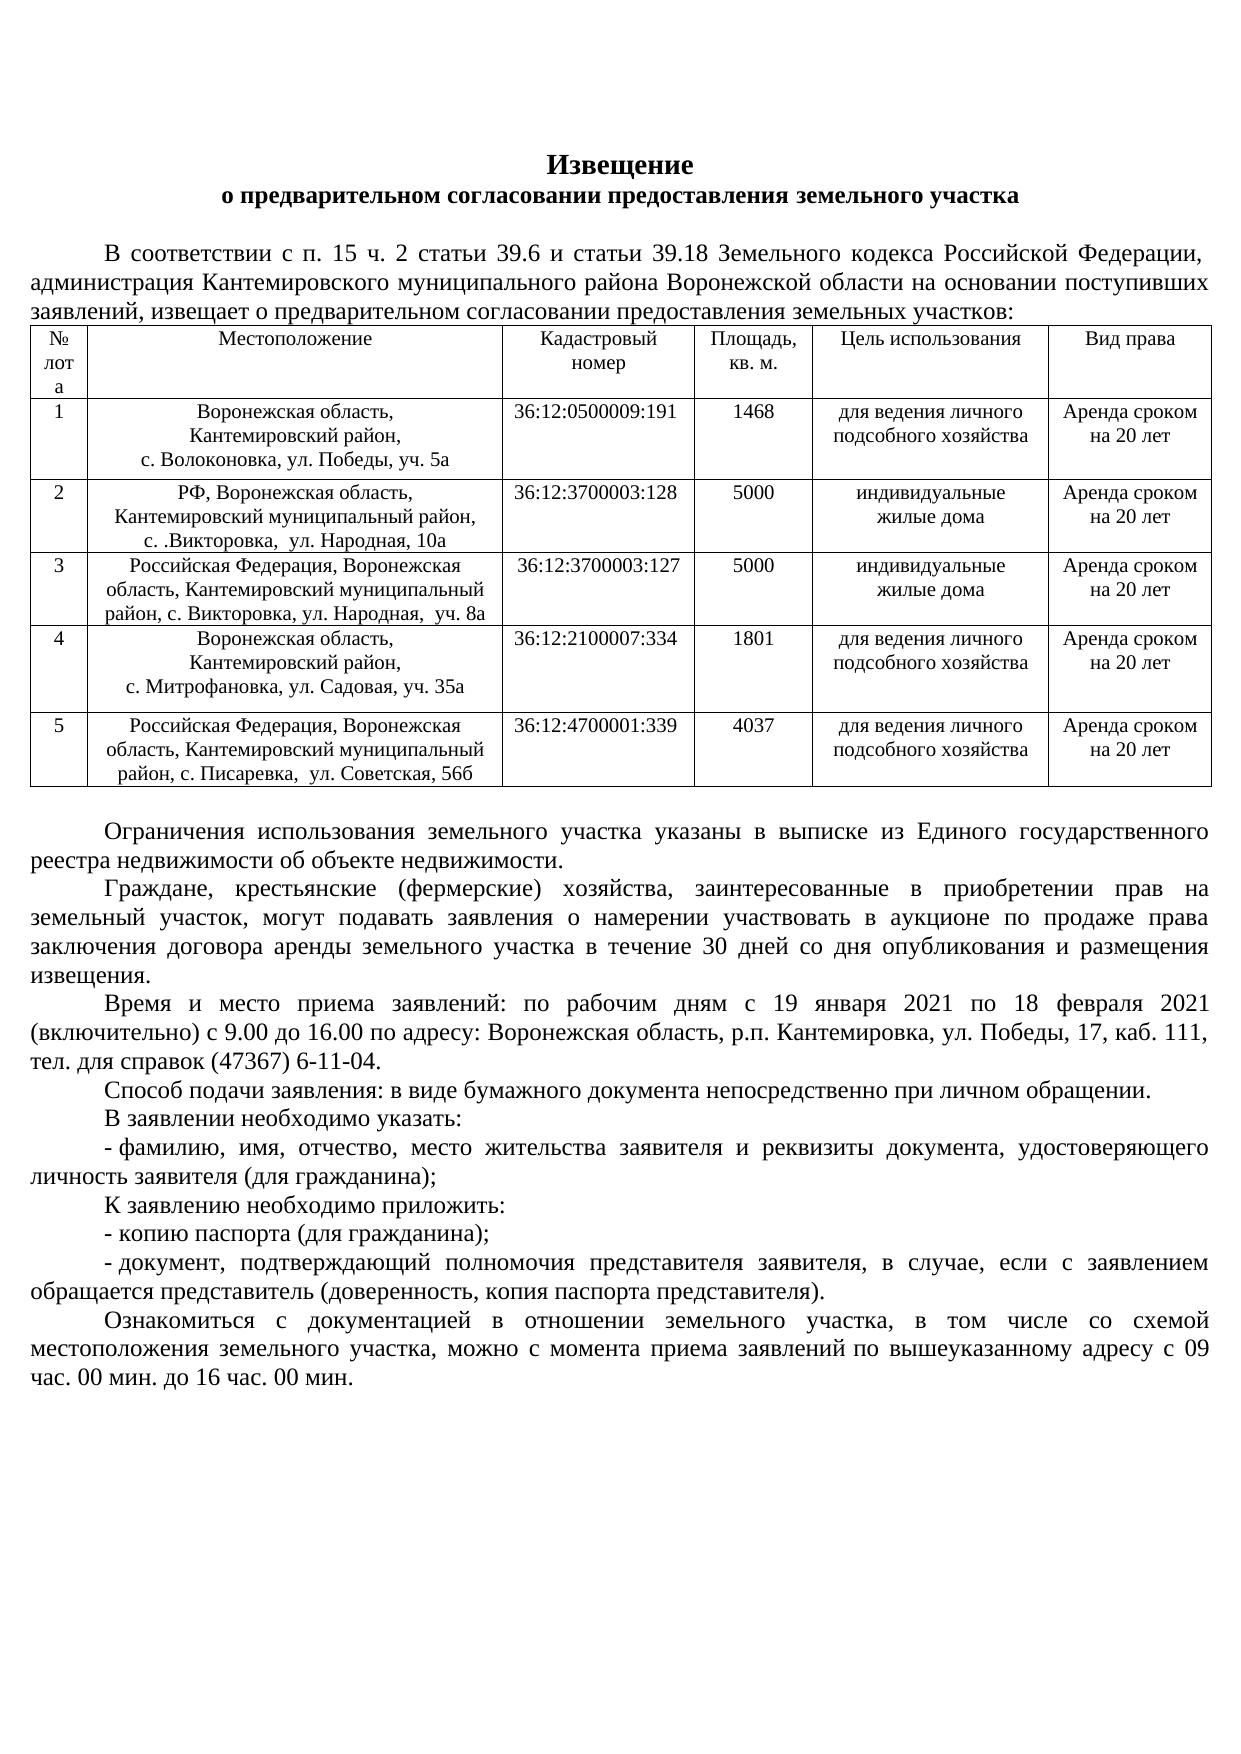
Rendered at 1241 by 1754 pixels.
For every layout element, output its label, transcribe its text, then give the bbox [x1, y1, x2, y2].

table_cell 5 [31, 713, 87, 786]
table_cell для ведения личного подсобного хозяйства [813, 399, 1048, 479]
table_cell индивидуальные жилые дома [813, 480, 1048, 552]
table_cell Аренда сроком на 20 лет [1049, 480, 1211, 552]
table_header Кадастровый номер [503, 326, 694, 398]
table_cell для ведения личного подсобного хозяйства [813, 713, 1048, 786]
table_cell Аренда сроком на 20 лет [1049, 399, 1211, 479]
table_cell 5000 [695, 480, 812, 552]
table_cell 4037 [695, 713, 812, 786]
table_cell Аренда сроком на 20 лет [1049, 553, 1211, 625]
table_cell 1 [31, 399, 87, 479]
table_cell 36:12:3700003:128 [503, 480, 694, 552]
text - фамилию, имя, отчество, место жительства заявителя и реквизиты документа, удостоверяющего личность заявителя (для гражданина); [30, 1132, 1210, 1190]
table_cell Воронежская область, Кантемировский район, с. Волоконовка, ул. Победы, уч. 5а [88, 399, 502, 479]
text Ознакомиться с документацией в отношении земельного участка, в том числе со схемой местоположения земельного участка, можно с момента приема заявлений по вышеуказанному адресу с 09 час. 00 мин. до 16 час. 00 мин. [30, 1305, 1210, 1391]
table_cell 5000 [695, 553, 812, 625]
table_header Местоположение [88, 326, 502, 398]
table_cell 36:12:4700001:339 [503, 713, 694, 786]
table_header Площадь, кв. м. [695, 326, 812, 398]
table_header Вид права [1049, 326, 1211, 398]
table_cell 2 [31, 480, 87, 552]
table_cell 1468 [695, 399, 812, 479]
text В заявлении необходимо указать: [30, 1103, 1210, 1132]
table_header № лота [31, 326, 87, 398]
table_cell РФ, Воронежская область, Кантемировский муниципальный район, с. .Викторовка, ул. Народная, 10а [88, 480, 502, 552]
table_cell 3 [31, 553, 87, 625]
text Ограничения использования земельного участка указаны в выписке из Единого государственного реестра недвижимости об объекте недвижимости. [30, 816, 1210, 873]
text Граждане, крестьянские (фермерские) хозяйства, заинтересованные в приобретении прав на земельный участок, могут подавать заявления о намерении участвовать в аукционе по продаже права заключения договора аренды земельного участка в течение 30 дней со дня опубликования и размещения извещения. [30, 873, 1210, 988]
table_cell 36:12:3700003:127 [503, 553, 694, 625]
table_cell 36:12:0500009:191 [503, 399, 694, 479]
text Извещение [30, 147, 1210, 180]
text о предварительном согласовании предоставления земельного участка [30, 180, 1210, 209]
table_cell Аренда сроком на 20 лет [1049, 713, 1211, 786]
table_cell 1801 [695, 626, 812, 712]
table_cell индивидуальные жилые дома [813, 553, 1048, 625]
text - документ, подтверждающий полномочия представителя заявителя, в случае, если с заявлением обращается представитель (доверенность, копия паспорта представителя). [30, 1247, 1210, 1305]
text В соответствии с п. 15 ч. 2 статьи 39.6 и статьи 39.18 Земельного кодекса Российской Федерации, администрация Кантемировского муниципального района Воронежской области на основании поступивших заявлений, извещает о предварительном согласовании предоставления земельных участков: [30, 238, 1210, 324]
text К заявлению необходимо приложить: [30, 1190, 1210, 1218]
table_cell Аренда сроком на 20 лет [1049, 626, 1211, 712]
table_cell Российская Федерация, Воронежская область, Кантемировский муниципальный район, с. Писаревка, ул. Советская, 56б [88, 713, 502, 786]
table_cell 36:12:2100007:334 [503, 626, 694, 712]
text Способ подачи заявления: в виде бумажного документа непосредственно при личном обращении. [30, 1075, 1210, 1103]
table_cell Воронежская область, Кантемировский район, с. Митрофановка, ул. Садовая, уч. 35а [88, 626, 502, 712]
text - копию паспорта (для гражданина); [30, 1218, 1210, 1247]
table_cell для ведения личного подсобного хозяйства [813, 626, 1048, 712]
text Время и место приема заявлений: по рабочим дням с 19 января 2021 по 18 февраля 2021 (включительно) с 9.00 до 16.00 по адресу: Воронежская область, р.п. Кантемировка, ул. Победы, 17, каб. 111, тел. для справок (47367) 6-11-04. [30, 988, 1210, 1075]
table_cell 4 [31, 626, 87, 712]
table_header Цель использования [813, 326, 1048, 398]
table_cell Российская Федерация, Воронежская область, Кантемировский муниципальный район, с. Викторовка, ул. Народная, уч. 8а [88, 553, 502, 625]
